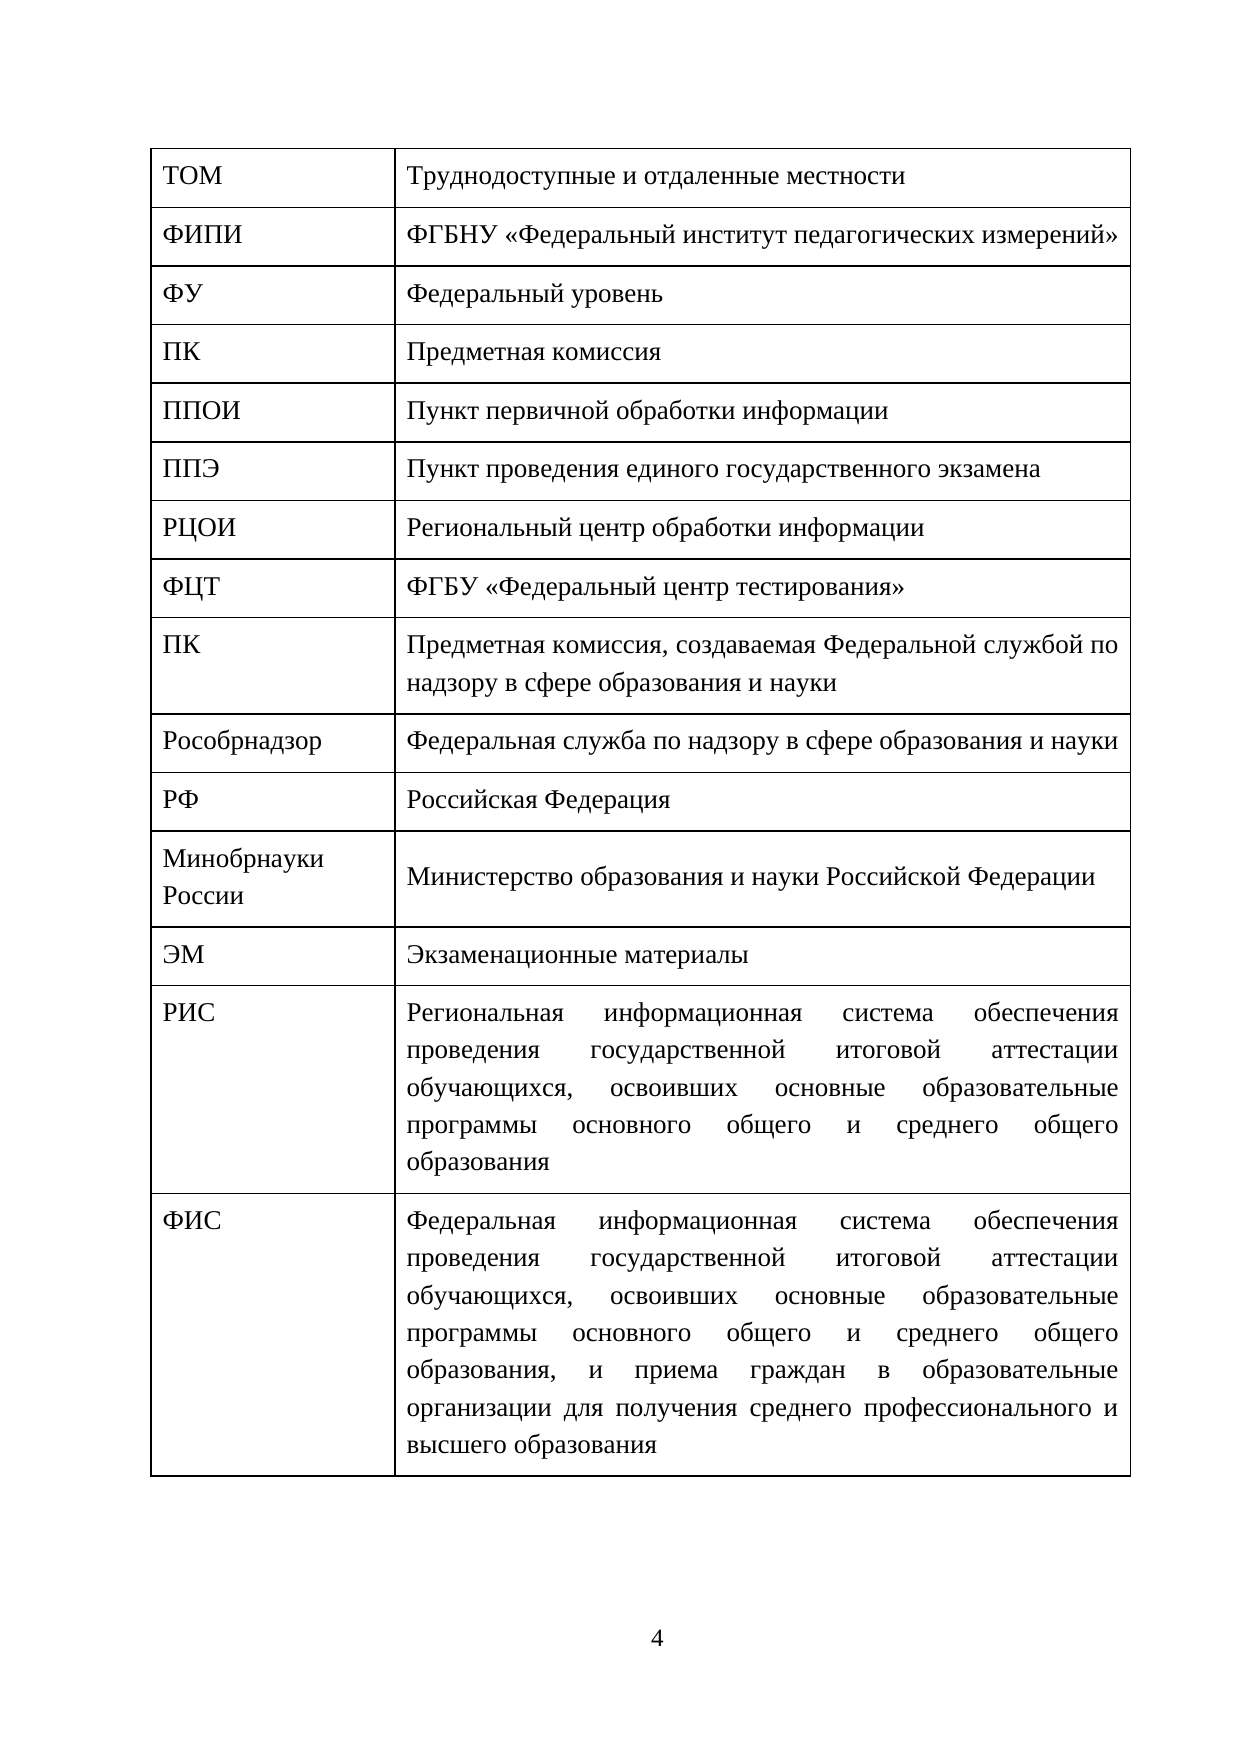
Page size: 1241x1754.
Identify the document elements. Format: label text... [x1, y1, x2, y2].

table_cell Министерство образования и науки Российской Федерации [396, 832, 1130, 926]
table_cell Предметная комиссия, создаваемая Федеральной службой по надзору в сфере образования и науки [396, 618, 1130, 713]
table_cell Федеральный уровень [396, 267, 1130, 324]
table_cell ПК [152, 325, 394, 382]
table_cell Труднодоступные и отдаленные местности [396, 149, 1130, 206]
table_cell ППЭ [152, 443, 394, 499]
table_cell Федеральная служба по надзору в сфере образования и науки [396, 715, 1130, 771]
table_cell ФИПИ [152, 208, 394, 265]
table_cell ППОИ [152, 384, 394, 441]
table_cell Региональная информационная система обеспечения проведения государственной итоговой аттестации обучающихся, освоивших основные образовательные программы основного общего и среднего общего образования [396, 986, 1130, 1192]
table_cell Федеральная информационная система обеспечения проведения государственной итоговой аттестации обучающихся, освоивших основные образовательные программы основного общего и среднего общего образования, и приема граждан в образовательные организации для получения среднего профессионального и высшего образования [396, 1194, 1130, 1475]
table_cell ЭМ [152, 928, 394, 985]
table_cell Минобрнауки России [152, 832, 394, 926]
table_cell Предметная комиссия [396, 325, 1130, 382]
table_cell ФЦТ [152, 560, 394, 617]
table_cell РЦОИ [152, 501, 394, 558]
table_cell Пункт первичной обработки информации [396, 384, 1130, 441]
table_cell ФИС [152, 1194, 394, 1475]
table_cell ПК [152, 618, 394, 713]
table_cell РИС [152, 986, 394, 1192]
table_cell Пункт проведения единого государственного экзамена [396, 443, 1130, 499]
table_cell ФГБНУ «Федеральный институт педагогических измерений» [396, 208, 1130, 265]
table_cell ФУ [152, 267, 394, 324]
table_cell Рособрнадзор [152, 715, 394, 771]
table_cell РФ [152, 773, 394, 830]
table_cell ТОМ [152, 149, 394, 206]
table_cell Экзаменационные материалы [396, 928, 1130, 985]
table_cell ФГБУ «Федеральный центр тестирования» [396, 560, 1130, 617]
table_cell Российская Федерация [396, 773, 1130, 830]
table_cell Региональный центр обработки информации [396, 501, 1130, 558]
